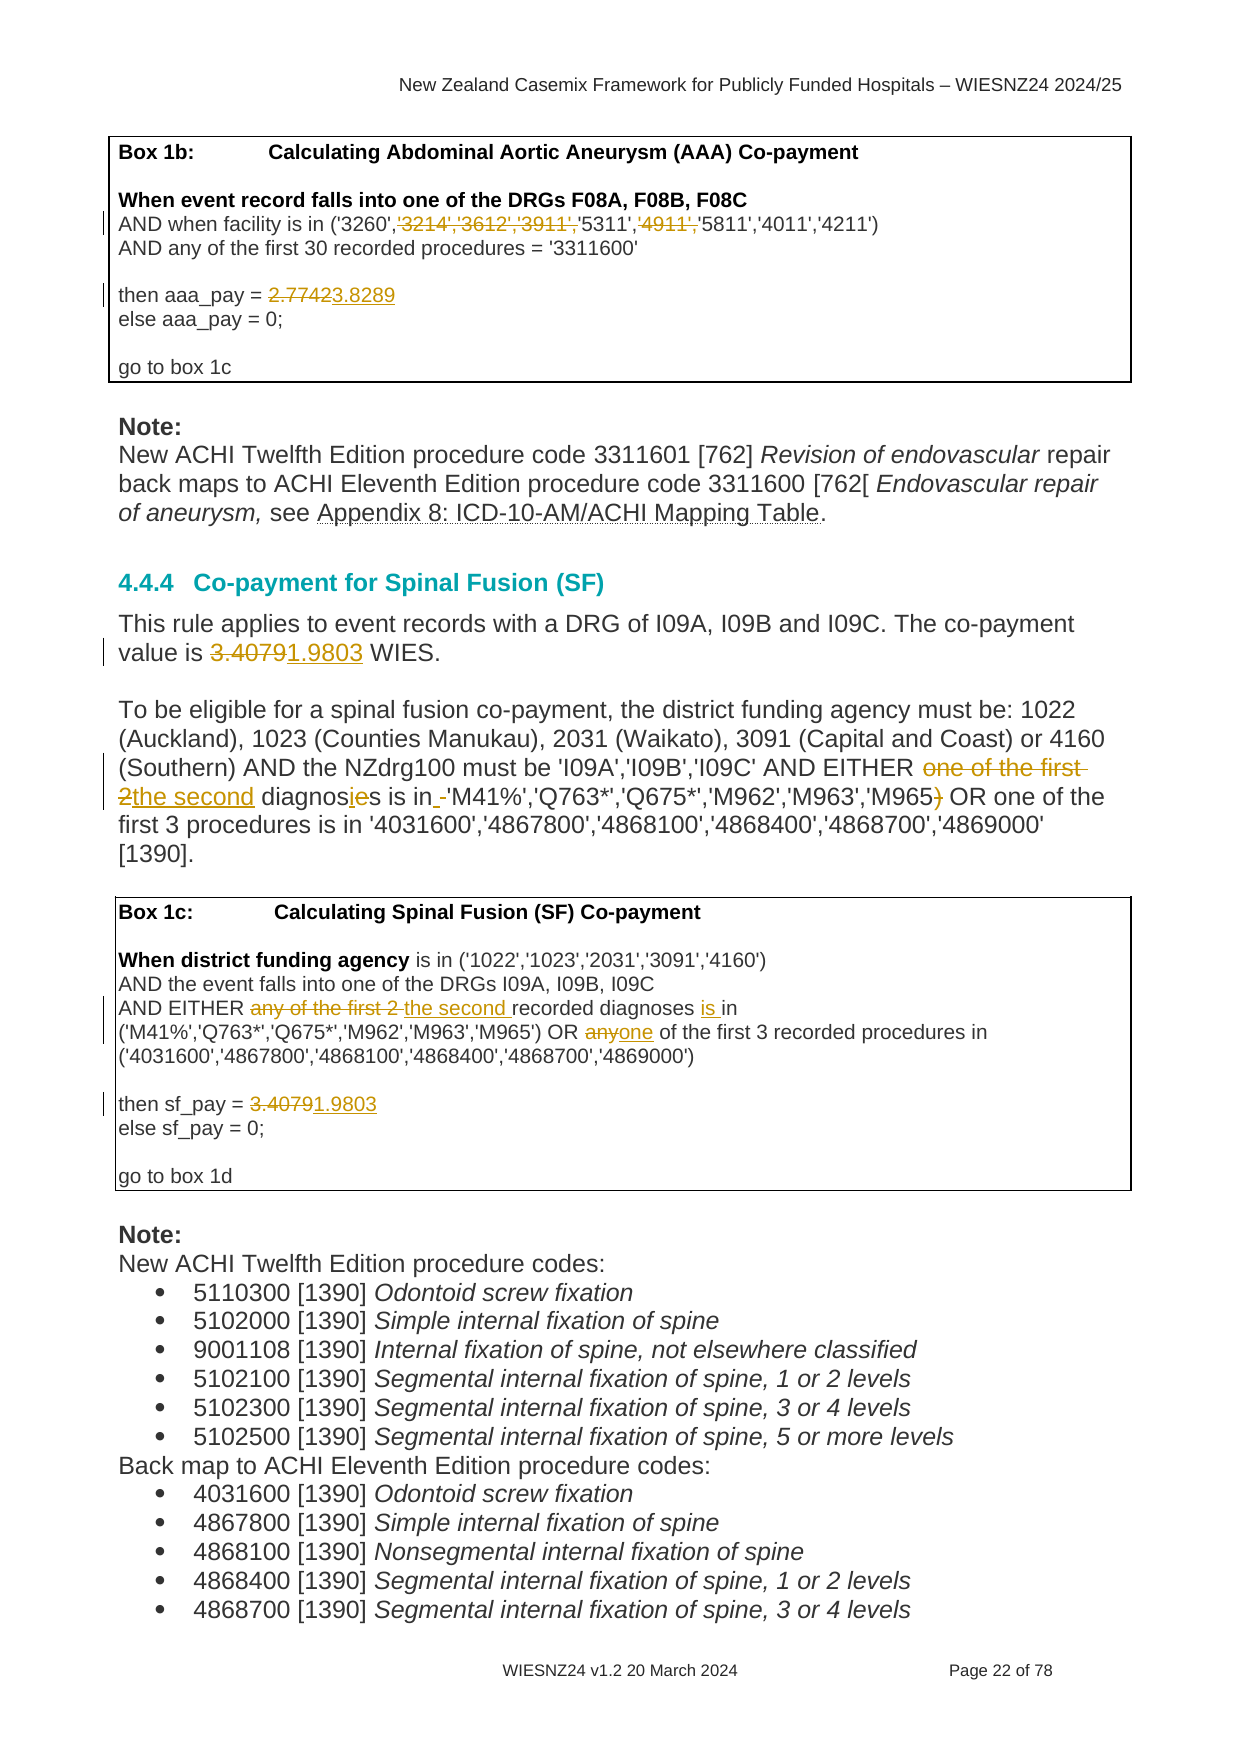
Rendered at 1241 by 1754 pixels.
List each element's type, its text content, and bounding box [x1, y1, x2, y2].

text Note: [118, 1220, 1122, 1249]
text New ACHI Twelfth Edition procedure codes: [118, 1249, 1122, 1277]
text Back map to ACHI Eleventh Edition procedure codes: [118, 1451, 1122, 1479]
list 4868400 [1390] Segmental internal fixation of spine, 1 or 2 levels [156, 1566, 1122, 1595]
text New ACHI Twelfth Edition procedure code 3311601 [762] Revision of endovascular repair back maps to ACHI Eleventh Edition procedure code 3311600 [762[ Endovascular repair of aneurysm, see Appendix 8: ICD-10-AM/ACHI Mapping Table. [118, 440, 1122, 526]
list 4031600 [1390] Odontoid screw fixation [156, 1479, 1122, 1508]
list 4868100 [1390] Nonsegmental internal fixation of spine [156, 1537, 1122, 1566]
text go to box 1c [110, 351, 1130, 381]
text This rule applies to event records with a DRG of I09A, I09B and I09C. The co-payment value is WIES. [118, 609, 1122, 666]
list 5110300 [1390] Odontoid screw fixation [156, 1277, 1122, 1306]
text Note: [118, 411, 1122, 440]
list 5102500 [1390] Segmental internal fixation of spine, 5 or more levels [156, 1422, 1122, 1451]
subtitle Co-payment for Spinal Fusion (SF) [118, 568, 1122, 596]
list 9001108 [1390] Internal fixation of spine, not elsewhere classified [156, 1335, 1122, 1364]
list 5102000 [1390] Simple internal fixation of spine [156, 1306, 1122, 1335]
text When district funding agency is in ('1022','1023','2031','3091','4160') [118, 948, 1122, 972]
text else sf_pay = 0; [118, 1116, 1122, 1140]
text AND EITHER recorded diagnoses in ('M41%','Q763*','Q675*','M962','M963','M965') OR of the first 3 recorded procedures in ('4031600','4867800','4868100','4868400','4868700','4869000') [118, 996, 1122, 1068]
list 5102100 [1390] Segmental internal fixation of spine, 1 or 2 levels [156, 1364, 1122, 1393]
list 5102300 [1390] Segmental internal fixation of spine, 3 or 4 levels [156, 1393, 1122, 1422]
text When event record falls into one of the DRGs F08A, F08B, F08C [118, 187, 1122, 211]
text To be eligible for a spinal fusion co-payment, the district funding agency must be: 1022 (Auckland), 1023 (Counties Manukau), 2031 (Waikato), 3091 (Capital and Coast) or 4160 (Southern) AND the NZdrg100 must be 'I09A','I09B','I09C' AND EITHER diagnoss is in'M41%','Q763*','Q675*','M962','M963','M965 OR one of the first 3 procedures is in '4031600','4867800','4868100','4868400','4868700','4869000' [1390]. [118, 695, 1122, 868]
text then sf_pay = [118, 1092, 1122, 1116]
list 4867800 [1390] Simple internal fixation of spine [156, 1508, 1122, 1537]
text then aaa_pay = else aaa_pay = 0; [118, 283, 1122, 331]
text AND any of the first 30 recorded procedures = '3311600' [118, 235, 1122, 259]
text Box 1c: Calculating Spinal Fusion (SF) Co-payment [116, 898, 1130, 924]
list 4868700 [1390] Segmental internal fixation of spine, 3 or 4 levels [156, 1595, 1122, 1624]
text AND when facility is in ('3260','5311','5811','4011','4211') [118, 211, 1122, 235]
text Box 1b: Calculating Abdominal Aortic Aneurysm (AAA) Co-payment [110, 137, 1130, 163]
text go to box 1d [116, 1160, 1130, 1190]
text AND the event falls into one of the DRGs I09A, I09B, I09C [118, 972, 1122, 996]
